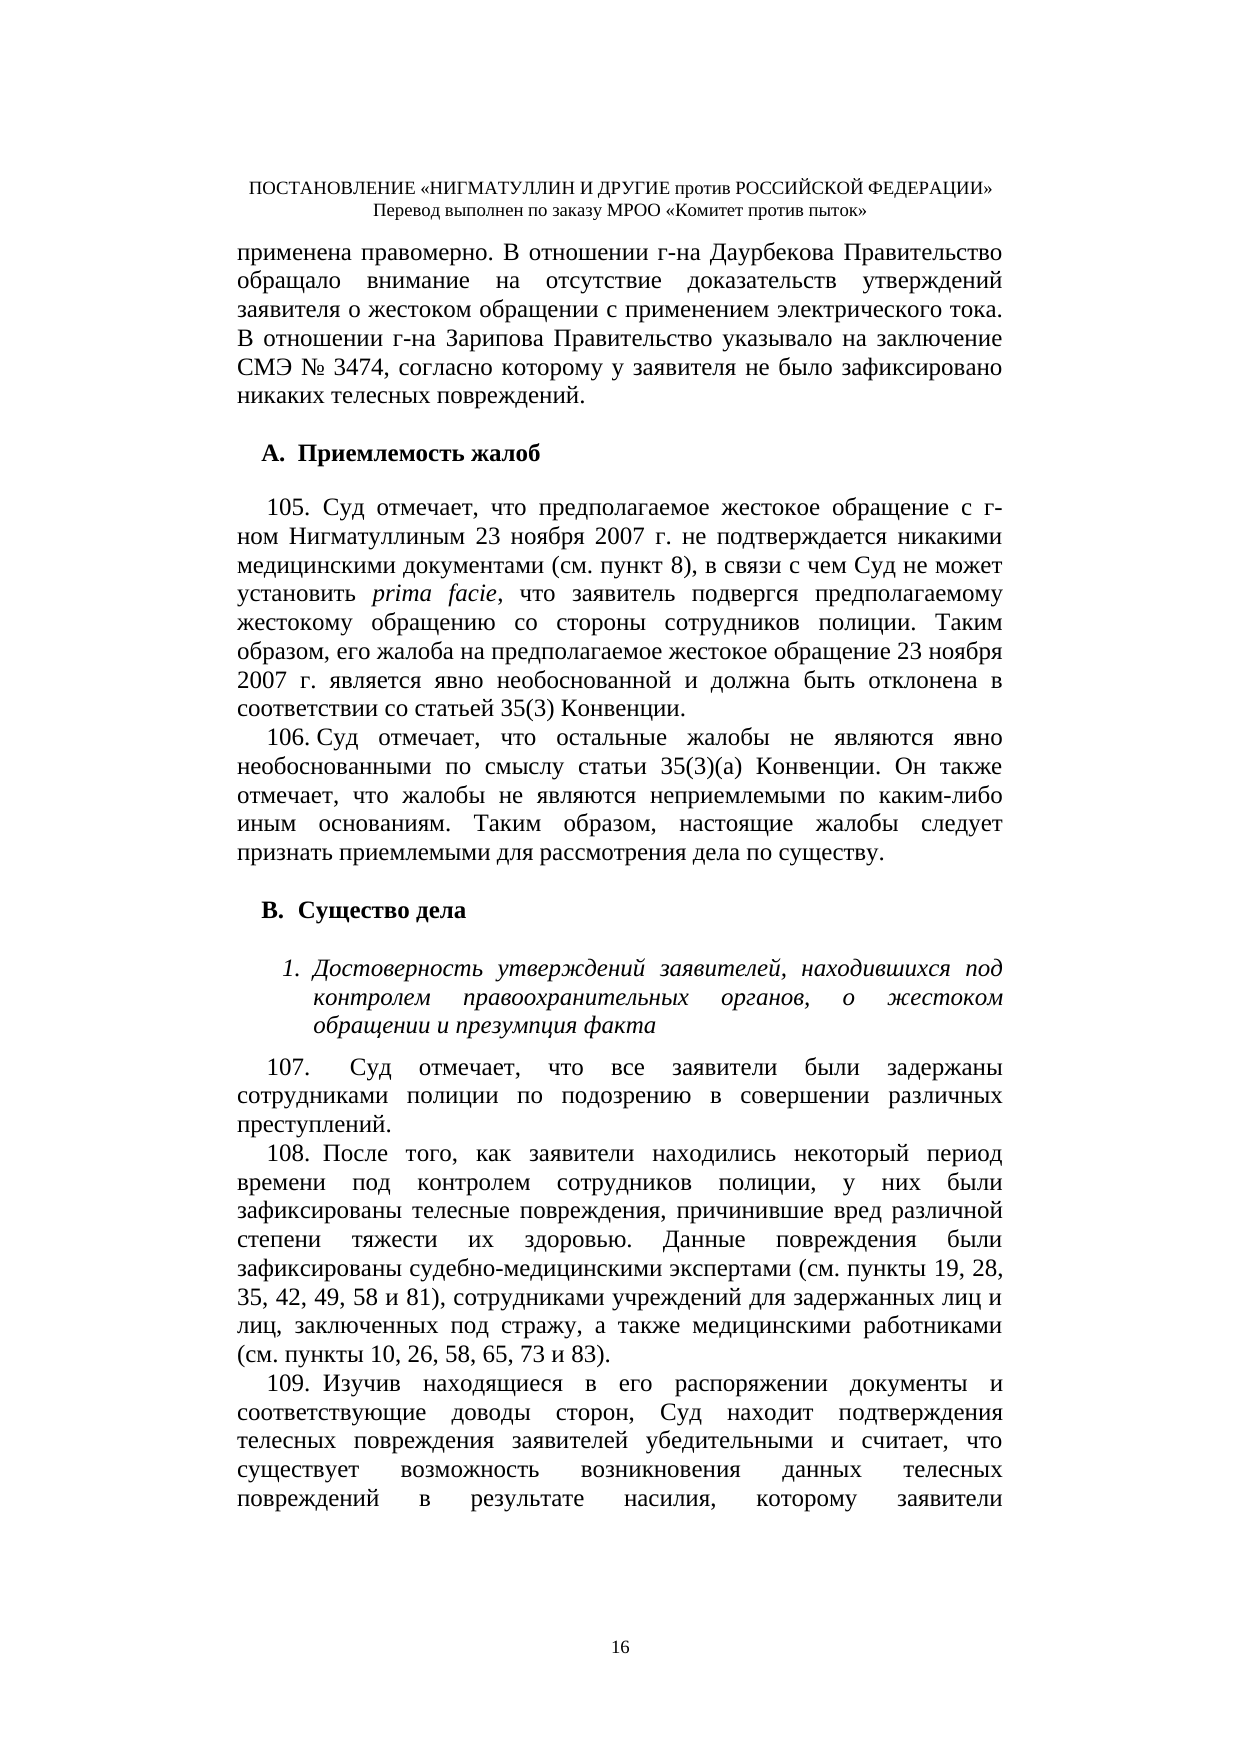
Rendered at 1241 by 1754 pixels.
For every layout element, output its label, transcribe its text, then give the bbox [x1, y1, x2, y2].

text 106. Суд отмечает, что остальные жалобы не являются явно необоснованными по смыслу статьи 35(3)(а) Конвенции. Он также отмечает, что жалобы не являются неприемлемыми по каким-либо иным основаниям. Таким образом, настоящие жалобы следует признать приемлемыми для рассмотрения дела по существу. [237, 722, 1003, 866]
text 108. После того, как заявители находились некоторый период времени под контролем сотрудников полиции, у них были зафиксированы телесные повреждения, причинившие вред различной степени тяжести их здоровью. Данные повреждения были зафиксированы судебно-медицинскими экспертами (см. пункты 19, 28, 35, 42, 49, 58 и 81), сотрудниками учреждений для задержанных лиц и лиц, заключенных под стражу, а также медицинскими работниками (см. пункты 10, 26, 58, 65, 73 и 83). [237, 1138, 1003, 1368]
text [237, 1368, 1003, 1512]
text Приемлемость жалоб [261, 438, 1003, 467]
text 107. Суд отмечает, что все заявители были задержаны сотрудниками полиции по подозрению в совершении различных преступлений. [237, 1052, 1003, 1138]
text Достоверность утверждений заявителей, находившихся под контролем правоохранительных органов, о жестоком обращении и презумпция факта [282, 953, 1003, 1039]
text 105. Суд отмечает, что предполагаемое жестокое обращение с г-ном Нигматуллиным 23 ноября 2007 г. не подтверждается никакими медицинскими документами (см. пункт 8), в связи с чем Суд не может установить prima facie, что заявитель подвергся предполагаемому жестокому обращению со стороны сотрудников полиции. Таким образом, его жалоба на предполагаемое жестокое обращение 23 ноября 2007 г. является явно необоснованной и должна быть отклонена в соответствии со статьей 35(3) Конвенции. [237, 492, 1003, 722]
text Существо дела [261, 895, 1003, 924]
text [237, 237, 1003, 409]
